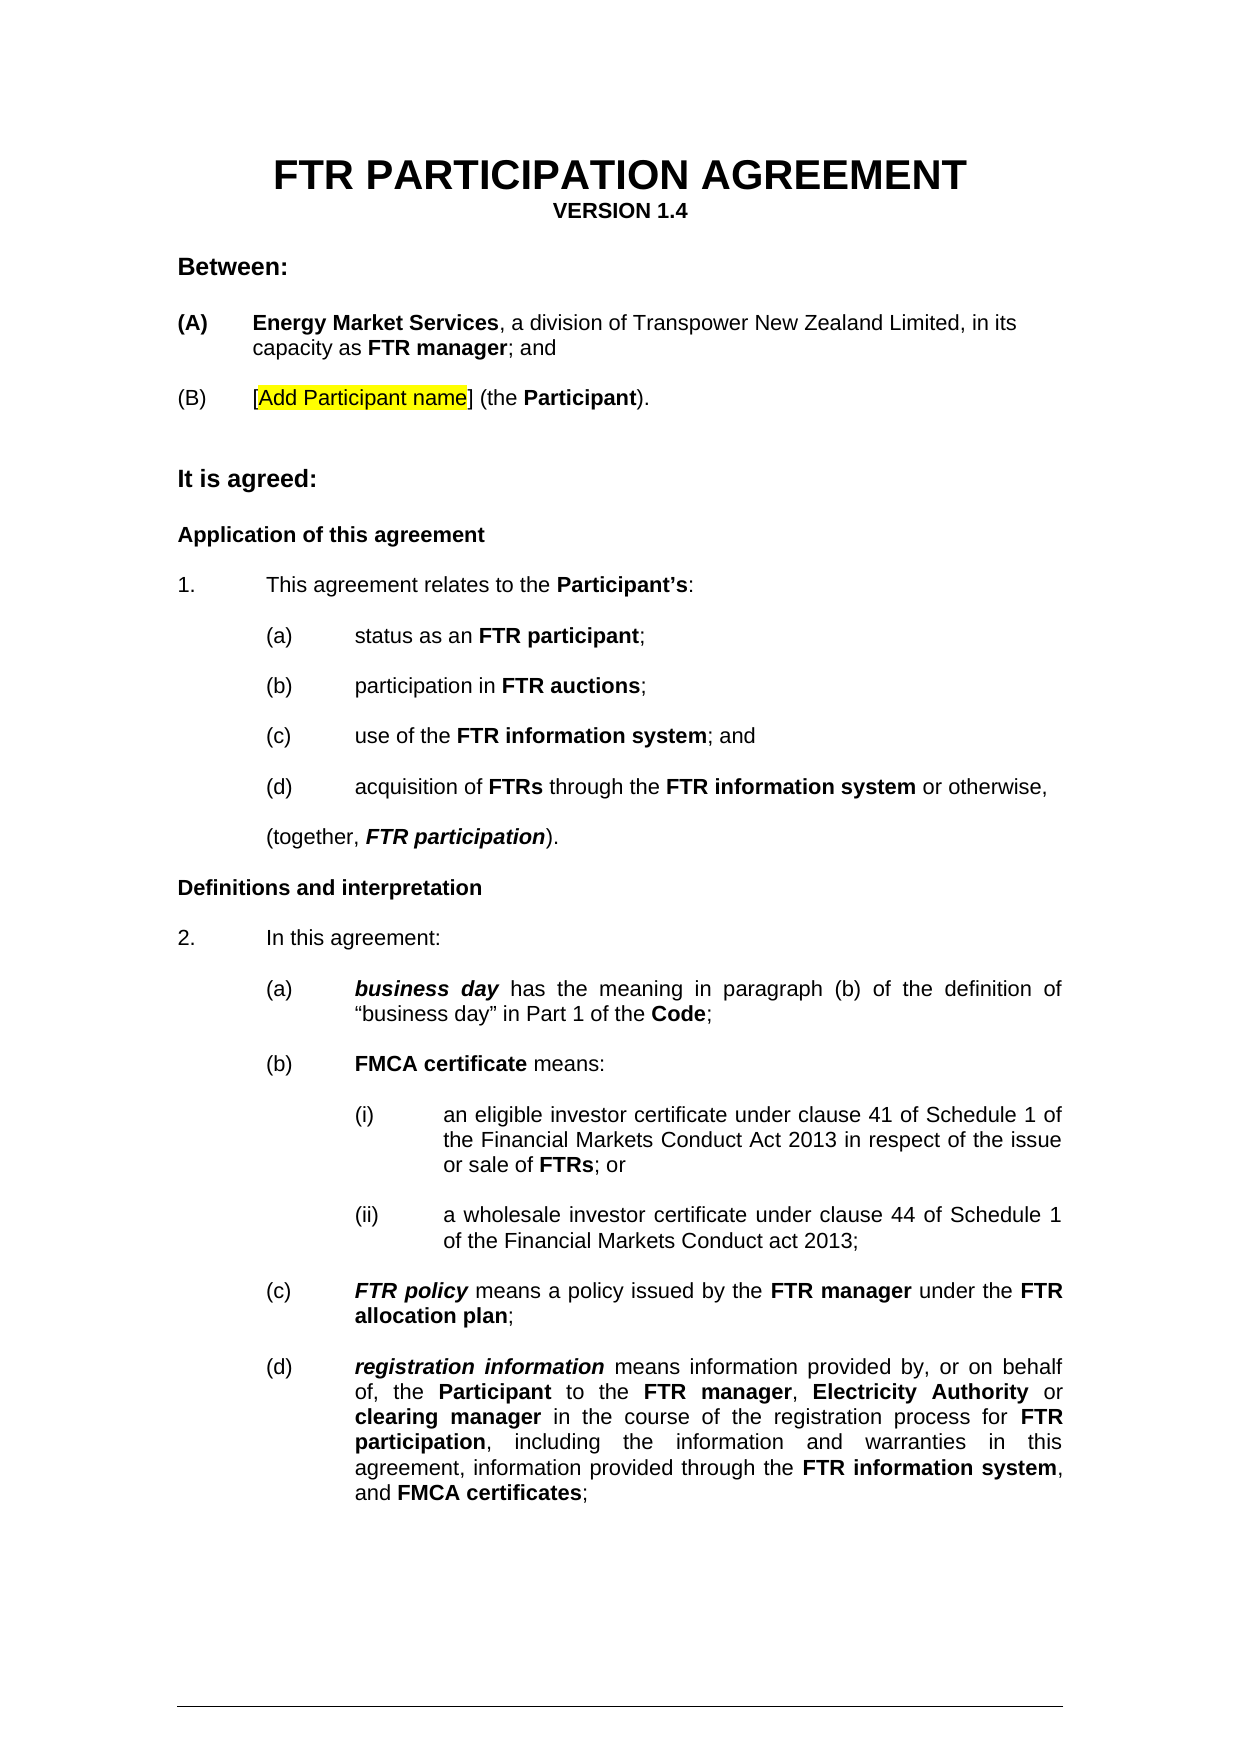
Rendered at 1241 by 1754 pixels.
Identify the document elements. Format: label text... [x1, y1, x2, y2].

text (A) Energy Market Services, a division of Transpower New Zealand Limited, in its capacity as FTR manager; and [177, 309, 1063, 360]
subtitle an eligible investor certificate under clause 41 of Schedule 1 of the Financial Markets Conduct Act 2013 in respect of the issue or sale of FTRs; or [354, 1101, 1063, 1177]
text Between: [177, 252, 1063, 281]
subtitle registration information means information provided by, or on behalf of, the Participant to the FTR manager, Electricity Authority or clearing manager in the course of the registration process for FTR participation, including the information and warranties in this agreement, information provided through the FTR information system, and FMCA certificates; [266, 1353, 1063, 1505]
subtitle status as an FTR participant; [266, 622, 1063, 648]
subtitle a wholesale investor certificate under clause 44 of Schedule 1 of the Financial Markets Conduct act 2013; [354, 1202, 1063, 1253]
text FTR PARTICIPATION AGREEMENT [177, 150, 1063, 198]
text (B) [Add Participant name] (the Participant). [467, 385, 1063, 410]
subtitle This agreement relates to the Participant’s: [177, 572, 1063, 597]
subtitle business day has the meaning in paragraph (b) of the definition of “business day” in Part 1 of the Code; [266, 975, 1063, 1026]
subtitle acquisition of FTRs through the FTR information system or otherwise, [266, 774, 1063, 799]
text VERSION 1.4 [177, 198, 1063, 223]
subtitle participation in FTR auctions; [266, 673, 1063, 698]
text Application of this agreement [177, 522, 1063, 547]
text It is agreed: [177, 464, 1063, 493]
subtitle FMCA certificate means: [266, 1051, 1063, 1076]
text Definitions and interpretation [177, 874, 1063, 900]
subtitle use of the FTR information system; and [266, 723, 1063, 748]
subtitle (together, FTR participation). [266, 824, 1063, 849]
subtitle FTR policy means a policy issued by the FTR manager under the FTR allocation plan; [266, 1278, 1063, 1328]
subtitle In this agreement: [177, 925, 1063, 950]
